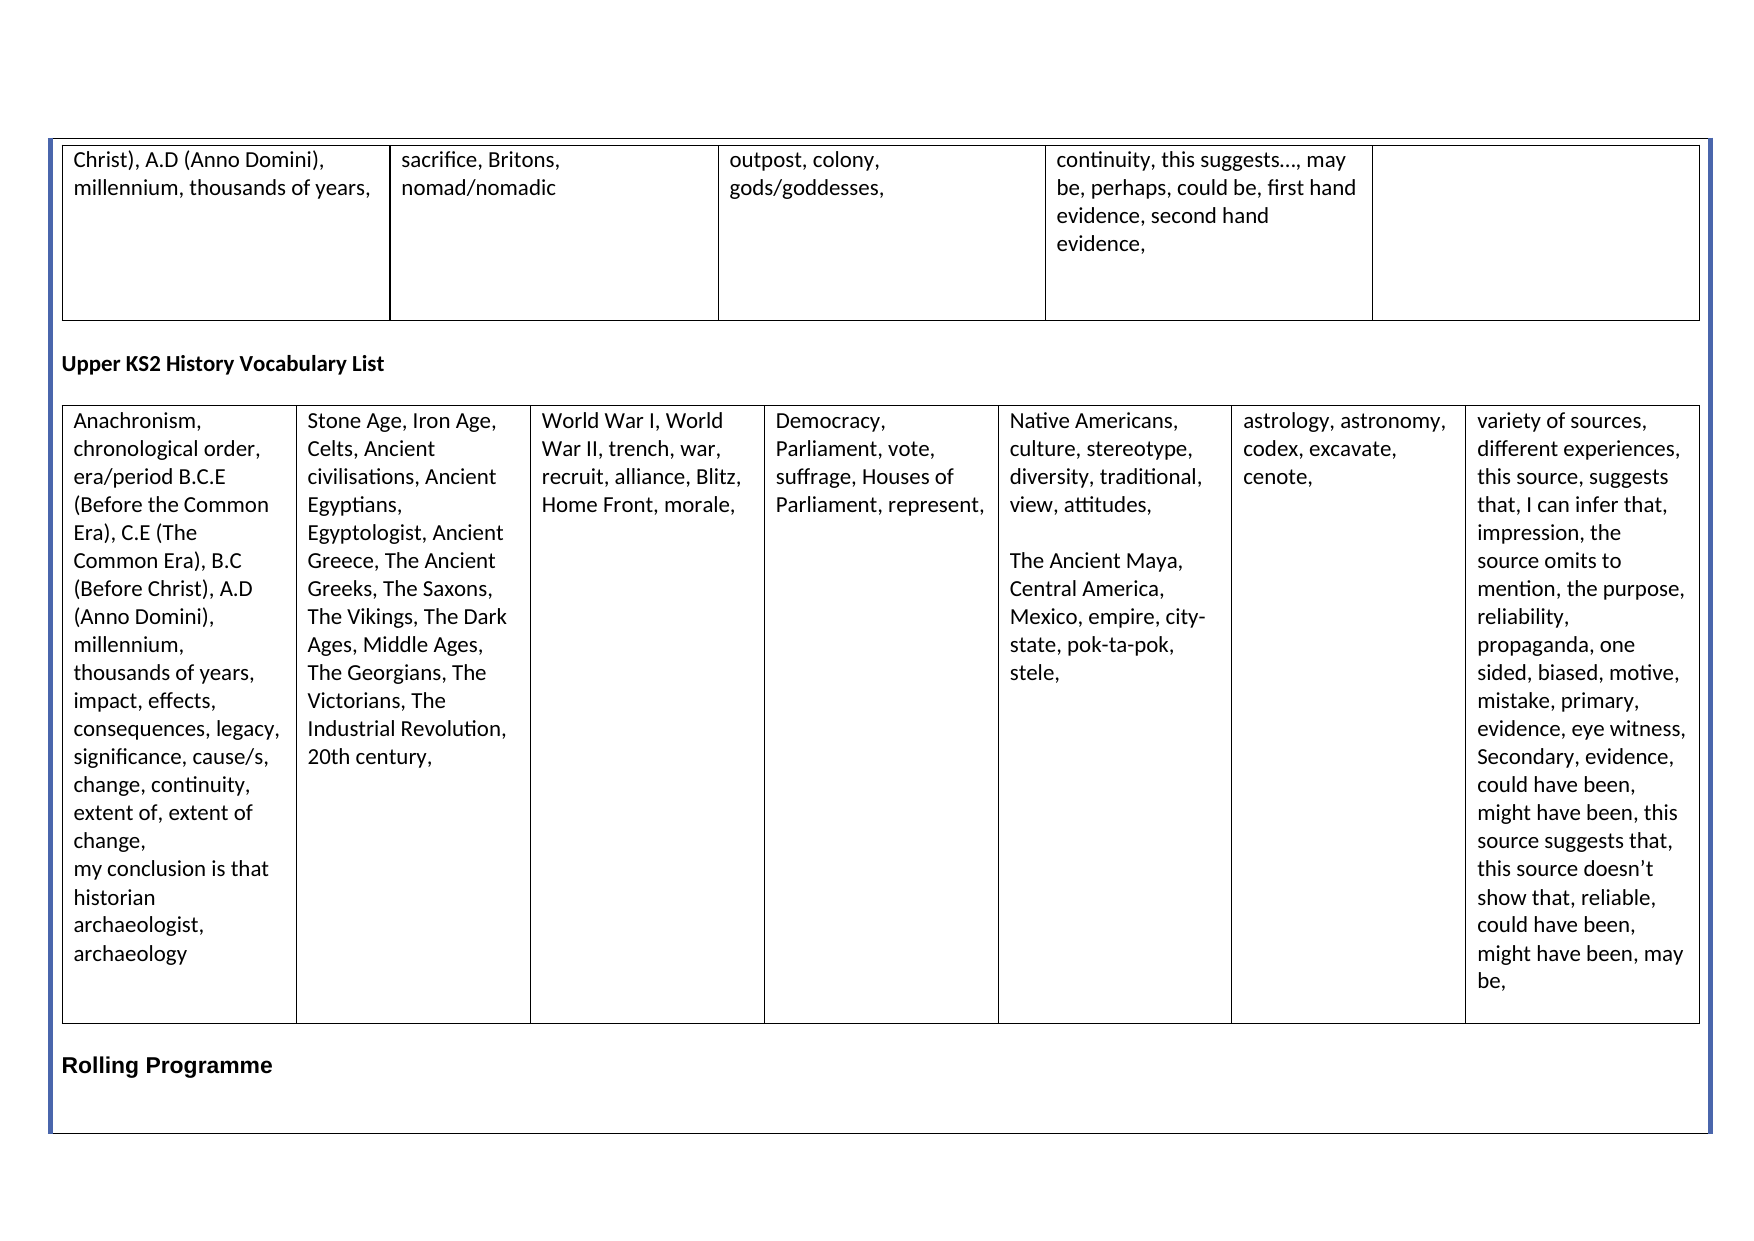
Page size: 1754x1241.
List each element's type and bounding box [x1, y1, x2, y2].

table_cell [53, 139, 1708, 1133]
